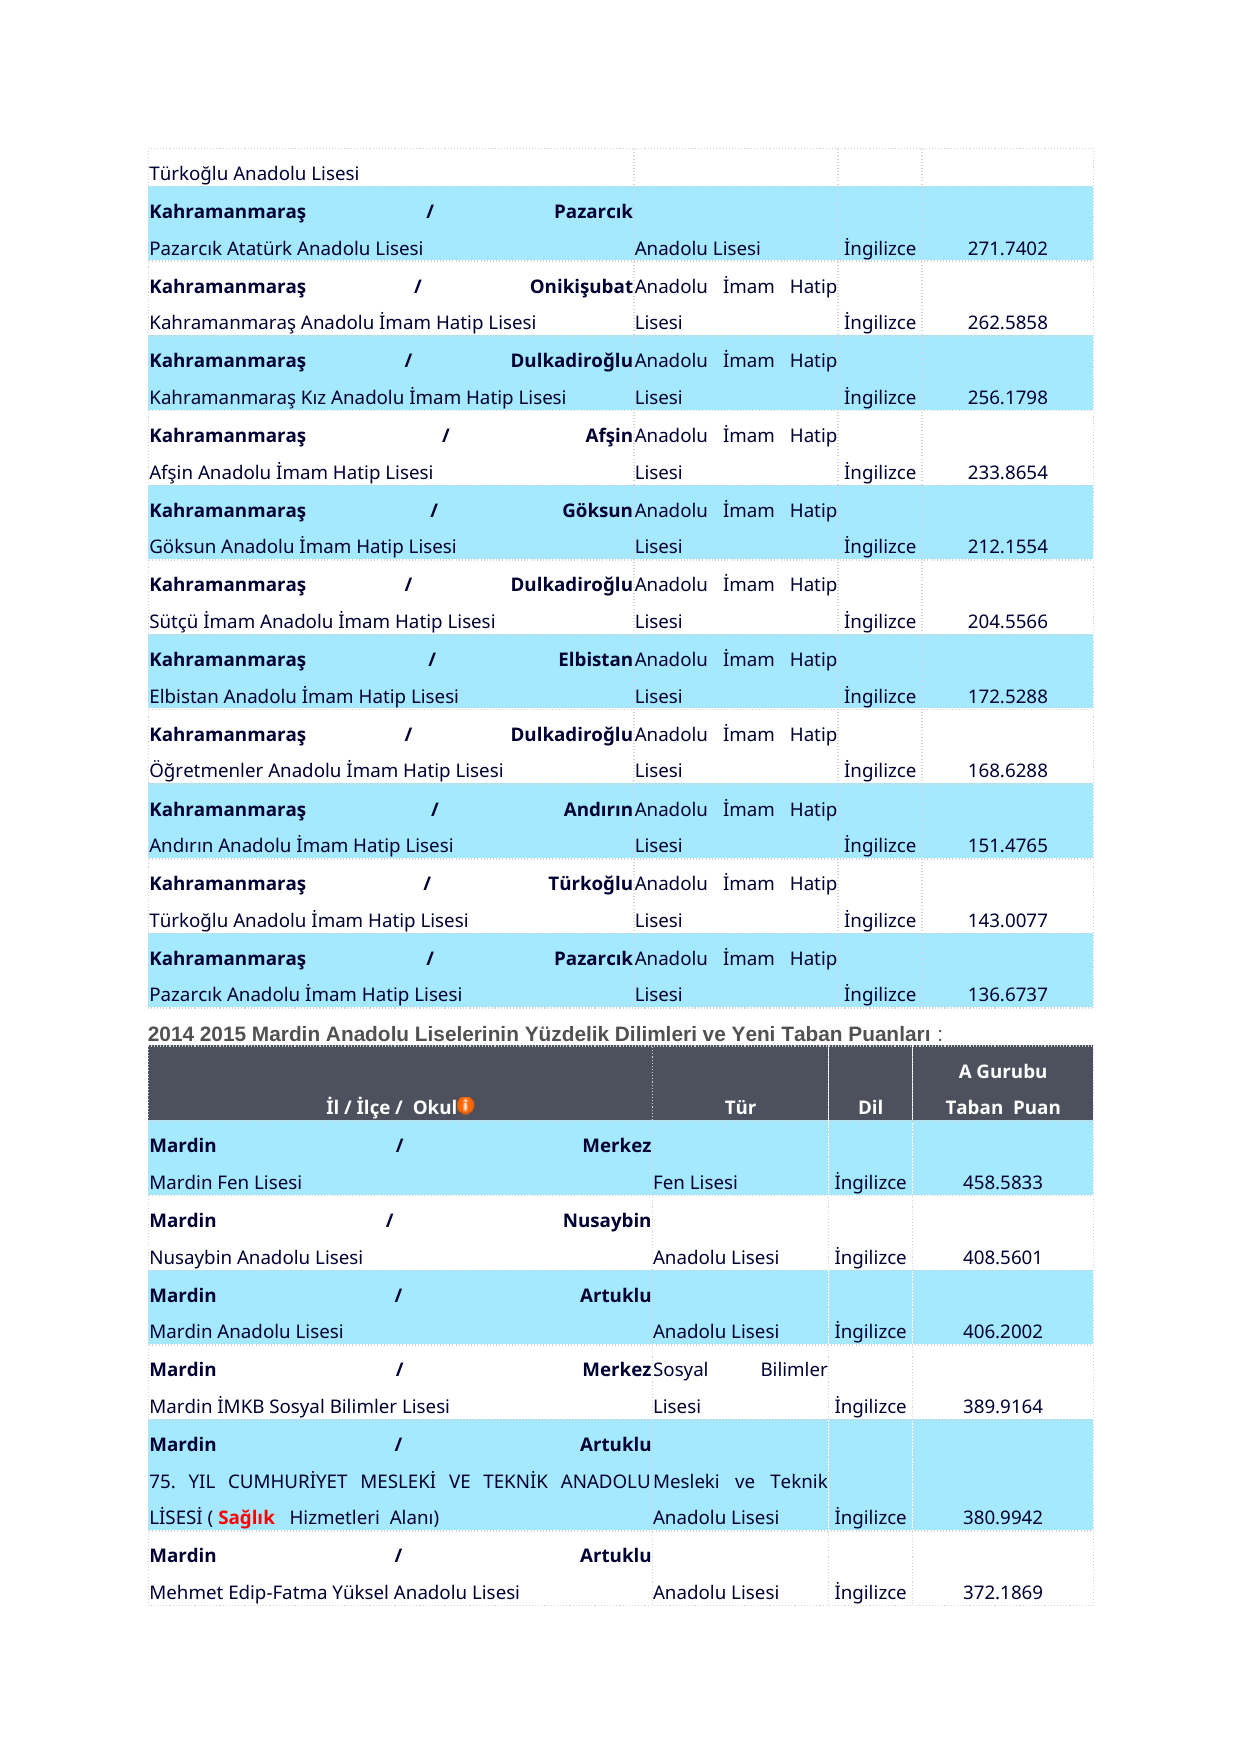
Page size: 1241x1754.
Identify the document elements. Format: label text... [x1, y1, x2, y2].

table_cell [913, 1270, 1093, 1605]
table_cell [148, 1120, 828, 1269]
text 2014 2015 Mardin Anadolu Liselerinin Yüzdelik Dilimleri ve Yeni Taban Puanları : [148, 1009, 1093, 1045]
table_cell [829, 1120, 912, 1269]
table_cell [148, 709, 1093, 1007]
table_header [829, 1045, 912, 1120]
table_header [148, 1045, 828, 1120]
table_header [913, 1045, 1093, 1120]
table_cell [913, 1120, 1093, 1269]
picture [457, 1097, 475, 1115]
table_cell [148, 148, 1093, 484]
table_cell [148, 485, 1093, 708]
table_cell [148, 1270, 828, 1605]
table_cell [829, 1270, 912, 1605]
